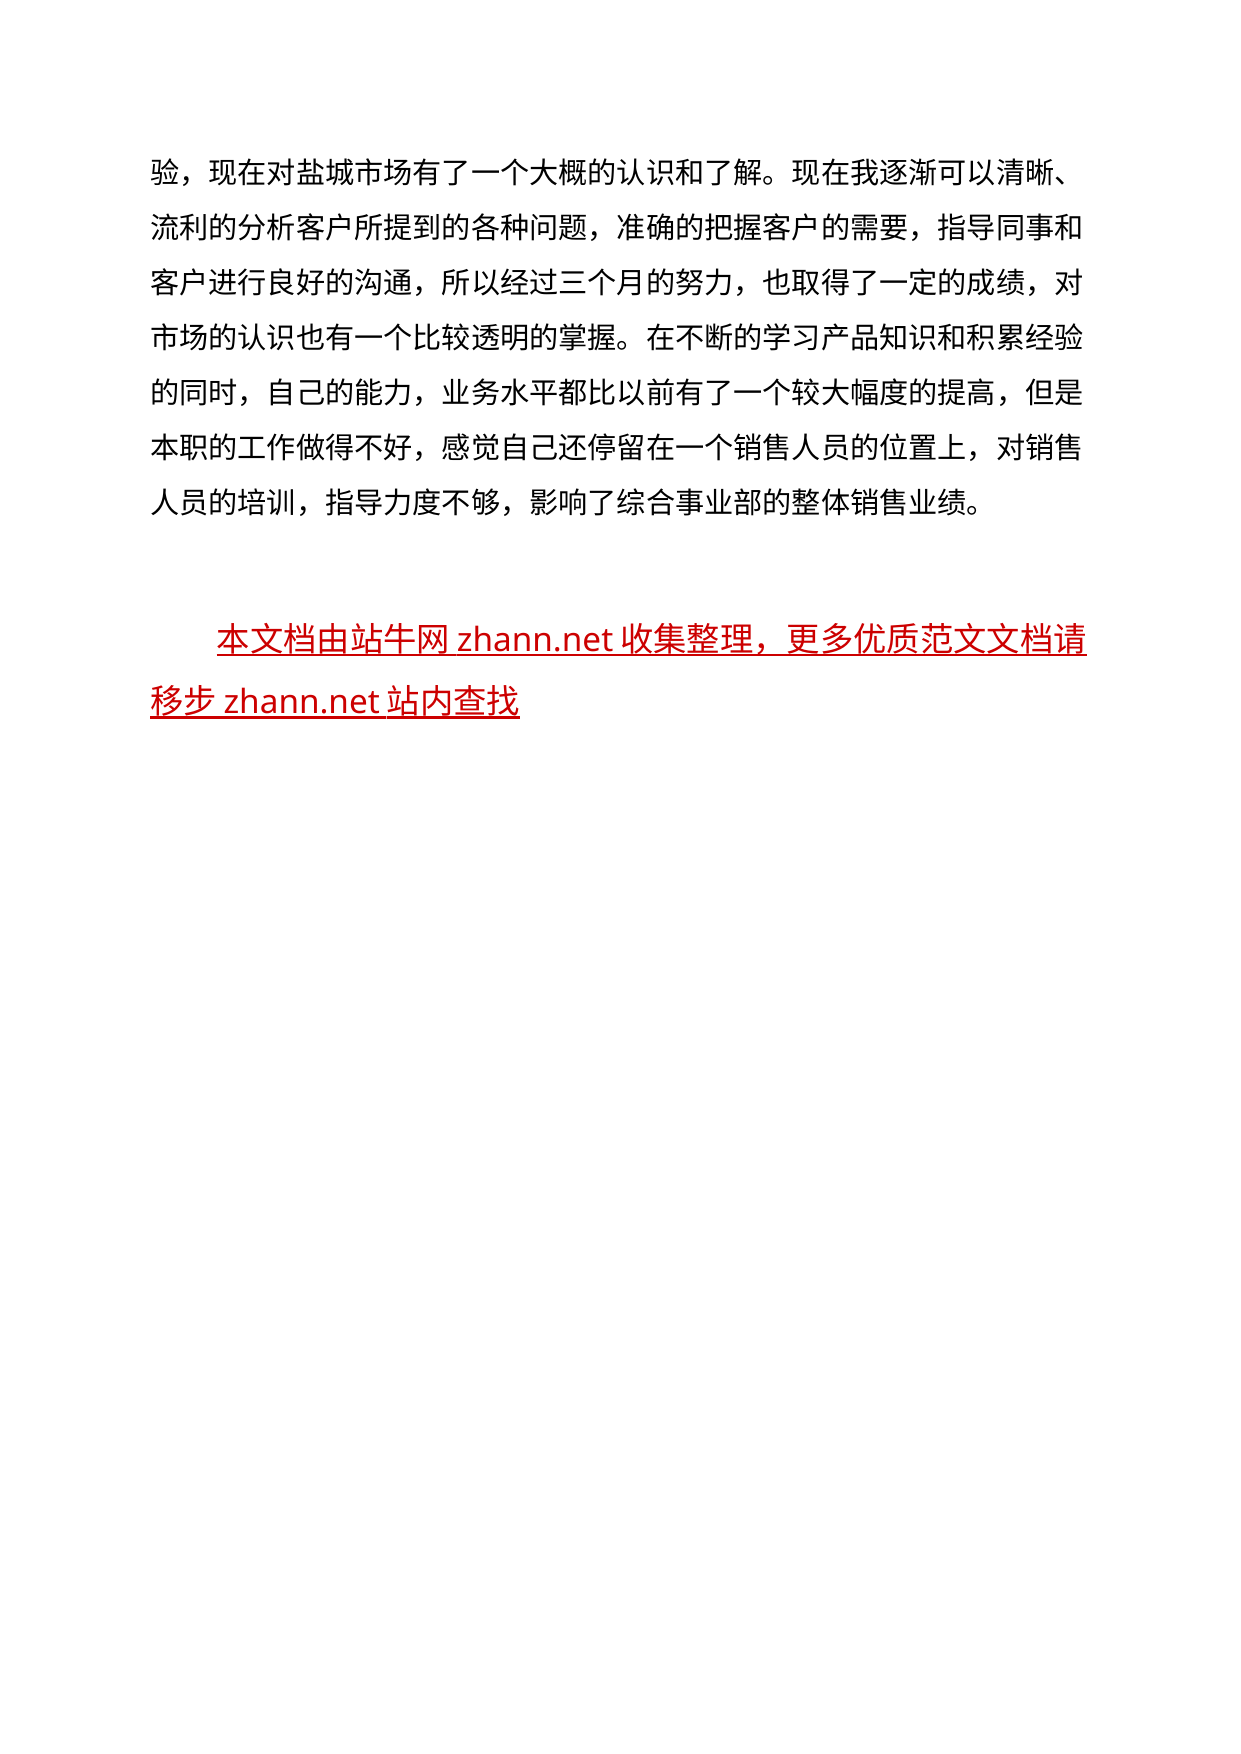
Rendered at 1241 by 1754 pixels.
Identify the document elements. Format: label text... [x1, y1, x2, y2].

text 本文档由站牛网zhann.net收集整理，更多优质范文文档请移步zhann.net站内查找 [150, 612, 1090, 724]
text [150, 150, 1090, 522]
